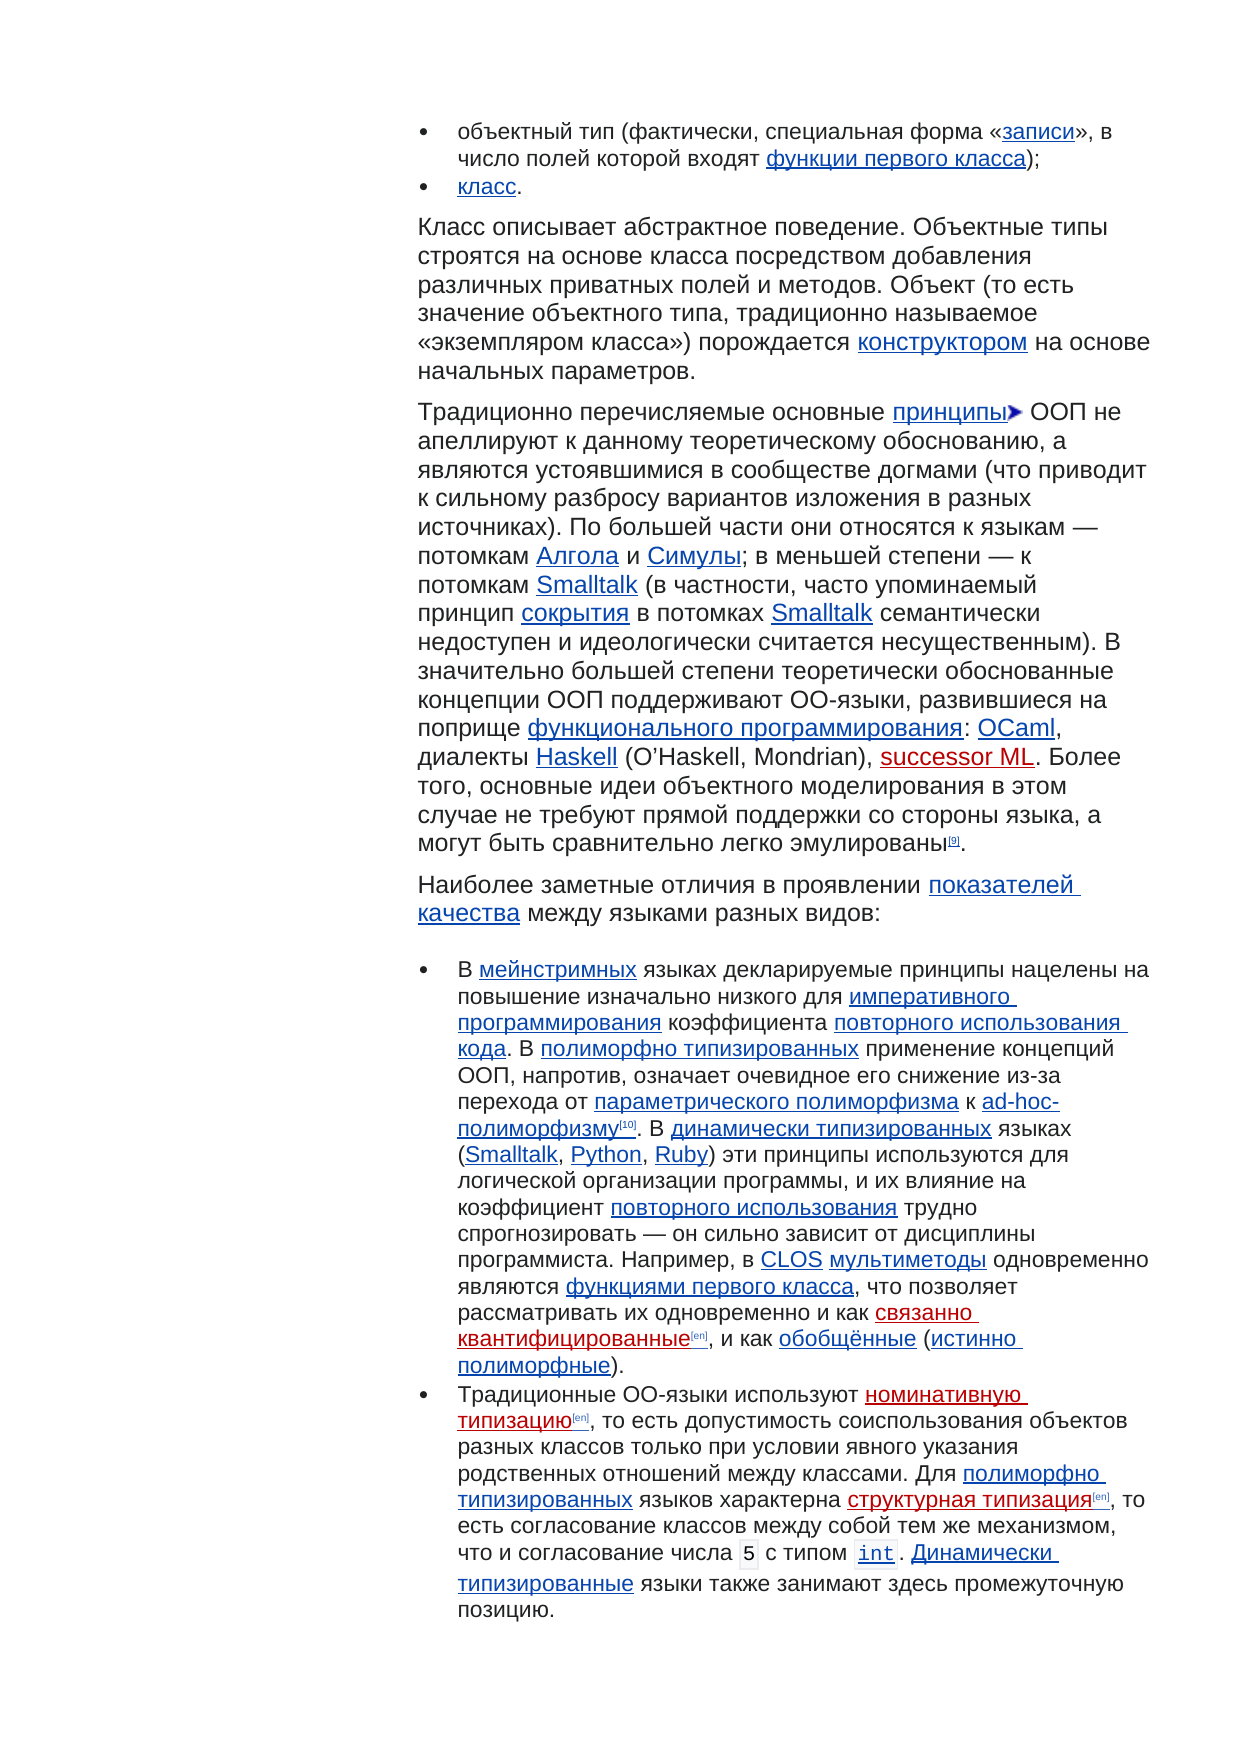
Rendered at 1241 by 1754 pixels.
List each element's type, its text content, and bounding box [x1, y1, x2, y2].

list объектный тип (фактически, специальная форма «записи», в число полей которой входят функции первого класса); [420, 118, 1152, 171]
text Класс описывает абстрактное поведение. Объектные типы строятся на основе класса посредством добавления различных приватных полей и методов. Объект (то есть значение объектного типа, традиционно называемое «экземпляром класса») порождается конструктором на основе начальных параметров. [417, 212, 1152, 385]
list В мейнстримных языках декларируемые принципы нацелены на повышение изначально низкого для императивного программирования коэффициента повторного использования кода. В полиморфно типизированных применение концепций ООП, напротив, означает очевидное его снижение из-за перехода от параметрического полиморфизма к ad-hoc-полиморфизму[10]. В динамически типизированных языках (Smalltalk, Python, Ruby) эти принципы используются для логической организации программы, и их влияние на коэффициент повторного использования трудно спрогнозировать — он сильно зависит от дисциплины программиста. Например, в CLOS мультиметоды одновременно являются функциями первого класса, что позволяет рассматривать их одновременно и как связанно квантифицированные[en], и как обобщённые (истинно полиморфные). [420, 956, 1152, 1378]
list Традиционные ОО-языки используют номинативную типизацию[en], то есть допустимость соиспользования объектов разных классов только при условии явного указания родственных отношений между классами. Для полиморфно типизированных языков характерна структурная типизация[en], то есть согласование классов между собой тем же механизмом, что и согласование числа 5 с типом int. Динамически типизированные языки также занимают здесь промежуточную позицию. [420, 1381, 1152, 1623]
text Наиболее заметные отличия в проявлении показателей качества между языками разных видов: [417, 870, 1152, 927]
picture [1007, 405, 1023, 421]
text Традиционно перечисляемые основные принципы ООП не апеллируют к данному теоретическому обоснованию, а являются устоявшимися в сообществе догмами (что приводит к сильному разбросу вариантов изложения в разных источниках). По большей части они относятся к языкам — потомкам Алгола и Симулы; в меньшей степени — к потомкам Smalltalk (в частности, часто упоминаемый принцип сокрытия в потомках Smalltalk семантически недоступен и идеологически считается несущественным). В значительно большей степени теоретически обоснованные концепции ООП поддерживают ОО-языки, развившиеся на поприще функционального программирования: OCaml, диалекты Haskell (O’Haskell, Mondrian), successor ML. Более того, основные идеи объектного моделирования в этом случае не требуют прямой поддержки со стороны языка, а могут быть сравнительно легко эмулированы[9]. [417, 397, 1152, 857]
list класс. [420, 173, 1152, 200]
